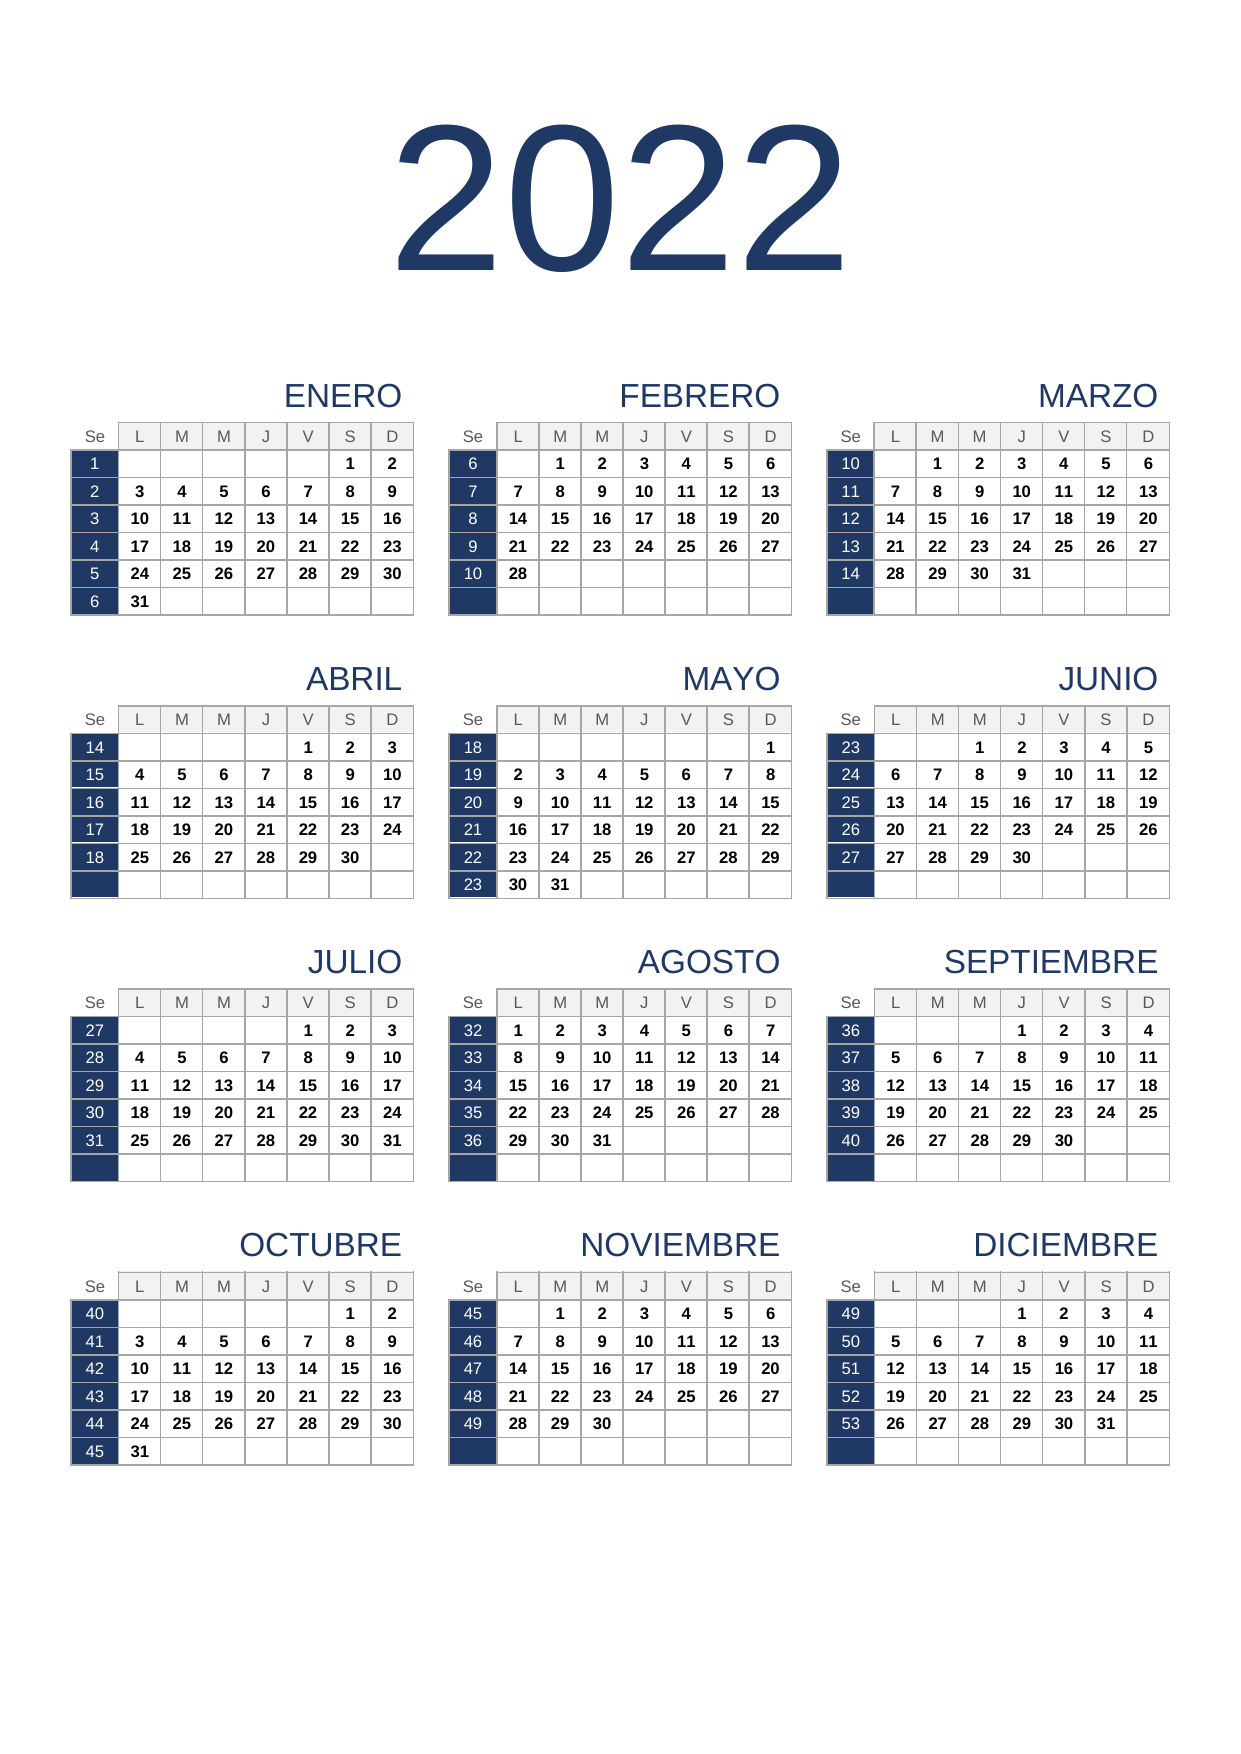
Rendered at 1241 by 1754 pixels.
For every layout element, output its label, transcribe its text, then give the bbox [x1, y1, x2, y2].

table_cell [809, 634, 1187, 917]
table_cell [53, 634, 431, 917]
table_cell [809, 1200, 1187, 1483]
table_header [809, 350, 1187, 634]
table_cell [809, 917, 1187, 1200]
table_cell [53, 1200, 431, 1483]
table_cell [53, 917, 431, 1200]
table_cell [431, 634, 809, 917]
table_cell [431, 917, 809, 1200]
table_cell [431, 1200, 809, 1483]
text 2022 [47, 75, 1193, 314]
table_header [431, 350, 809, 634]
table_header [53, 350, 431, 634]
